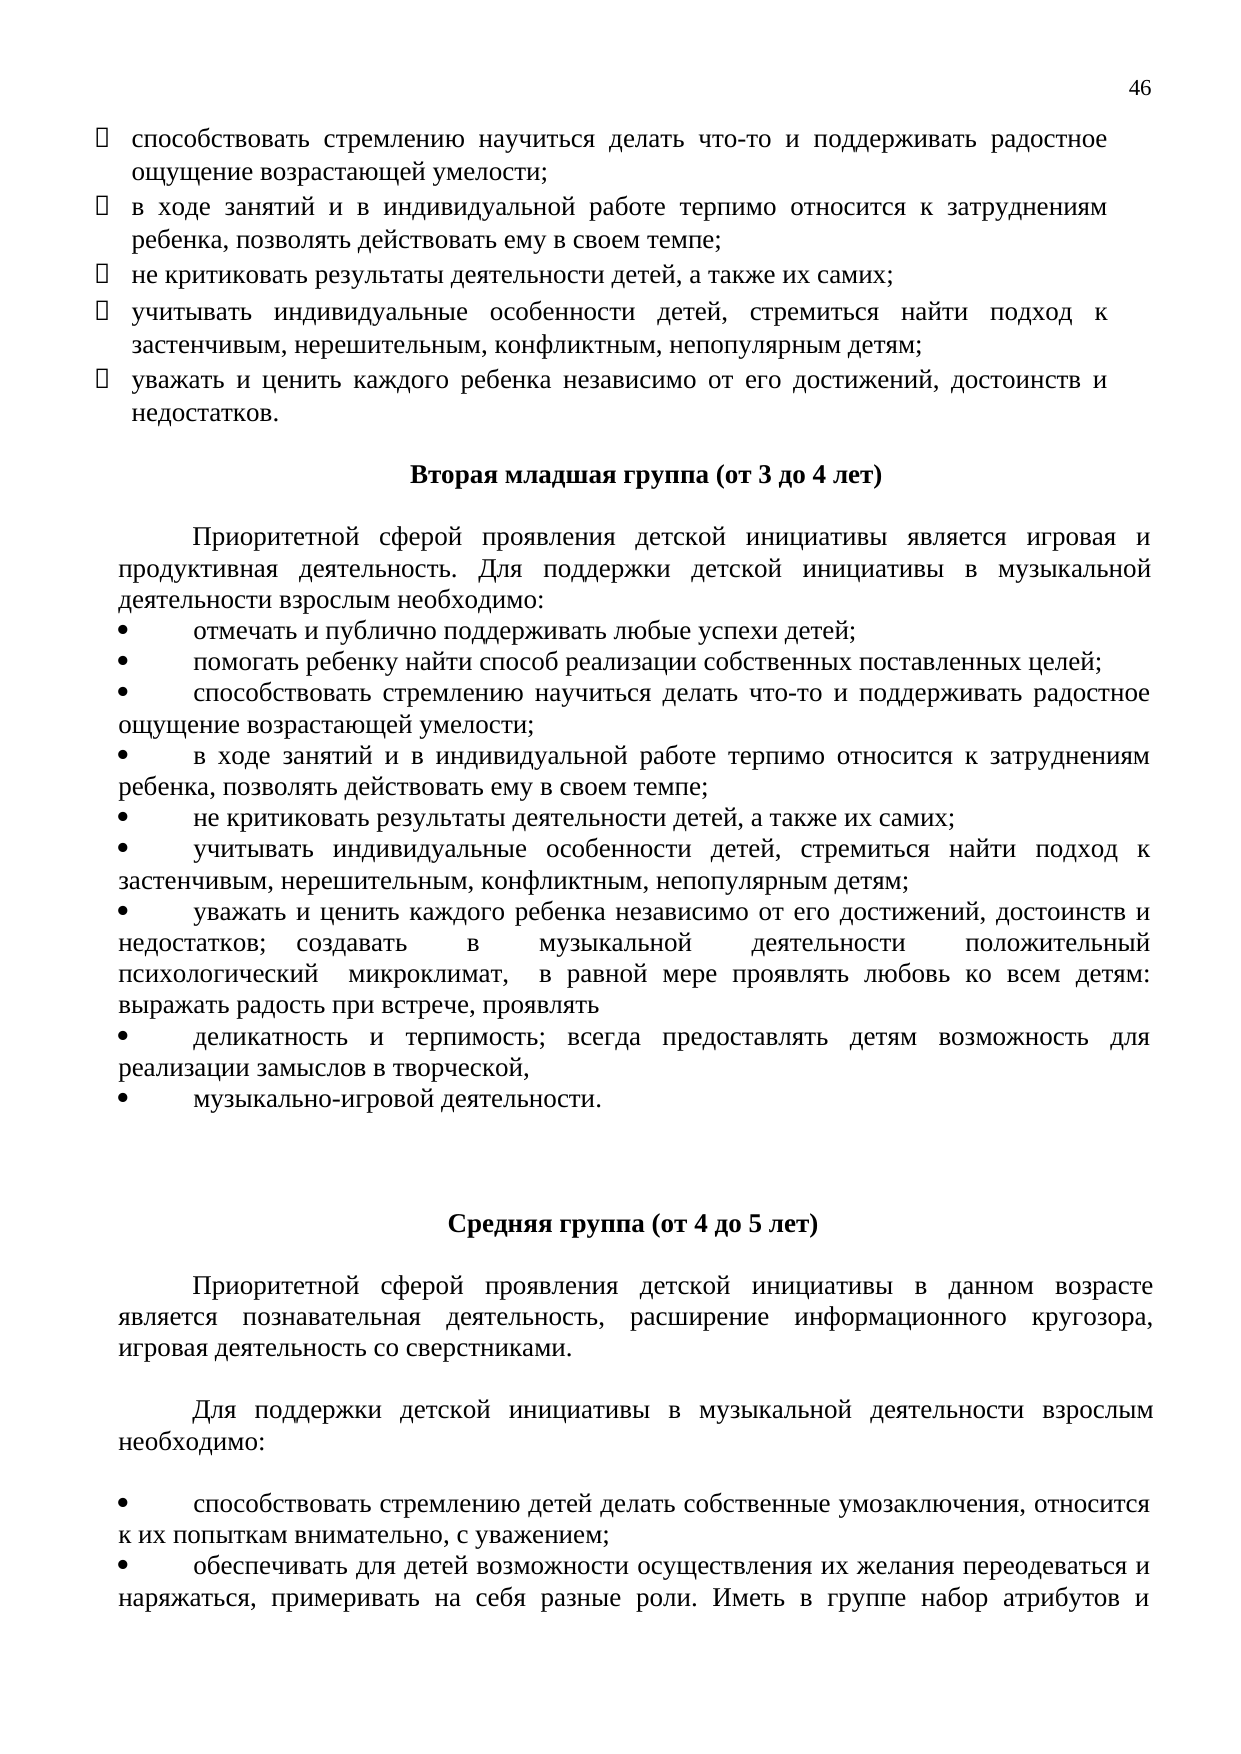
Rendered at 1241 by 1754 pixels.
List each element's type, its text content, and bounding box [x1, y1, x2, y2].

list способствовать стремлению научиться делать что-то и поддерживать радостное ощущение возрастающей умелости; [118, 676, 1152, 739]
text Приоритетной сферой проявления детской инициативы в данном возрасте является познавательная деятельность, расширение информационного кругозора, игровая деятельность со сверстниками. [118, 1269, 1154, 1362]
list не критиковать результаты деятельности детей, а также их самих; [94, 254, 1109, 291]
text Для поддержки детской инициативы в музыкальной деятельности взрослым необходимо: [118, 1393, 1154, 1456]
list в ходе занятий и в индивидуальной работе терпимо относится к затруднениям ребенка, позволять действовать ему в своем темпе; [94, 186, 1109, 254]
list способствовать стремлению детей делать собственные умозаключения, относится к их попыткам внимательно, с уважением; [118, 1487, 1152, 1549]
list музыкально-игровой деятельности. [118, 1082, 1152, 1113]
list не критиковать результаты деятельности детей, а также их самих; [118, 801, 1152, 832]
list учитывать индивидуальные особенности детей, стремиться найти подход к застенчивым, нерешительным, конфликтным, непопулярным детям; [94, 291, 1109, 359]
list отмечать и публично поддерживать любые успехи детей; [118, 614, 1152, 645]
list способствовать стремлению научиться делать что-то и поддерживать радостное ощущение возрастающей умелости; [94, 118, 1109, 186]
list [118, 1549, 1152, 1612]
list в ходе занятий и в индивидуальной работе терпимо относится к затруднениям ребенка, позволять действовать ему в своем темпе; [118, 739, 1152, 801]
text Вторая младшая группа (от 3 до 4 лет) [118, 458, 1174, 489]
text Средняя группа (от 4 до 5 лет) [118, 1207, 1147, 1238]
list помогать ребенку найти способ реализации собственных поставленных целей; [118, 645, 1152, 676]
list уважать и ценить каждого ребенка независимо от его достижений, достоинств и недостатков. [94, 359, 1109, 427]
list учитывать индивидуальные особенности детей, стремиться найти подход к застенчивым, нерешительным, конфликтным, непопулярным детям; [118, 832, 1152, 895]
list уважать и ценить каждого ребенка независимо от его достижений, достоинств и недостатков; создавать в музыкальной деятельности положительный психологический микроклимат, в равной мере проявлять любовь ко всем детям: выражать радость при встрече, проявлять [118, 895, 1152, 1019]
list деликатность и терпимость; всегда предоставлять детям возможность для реализации замыслов в творческой, [118, 1019, 1152, 1082]
